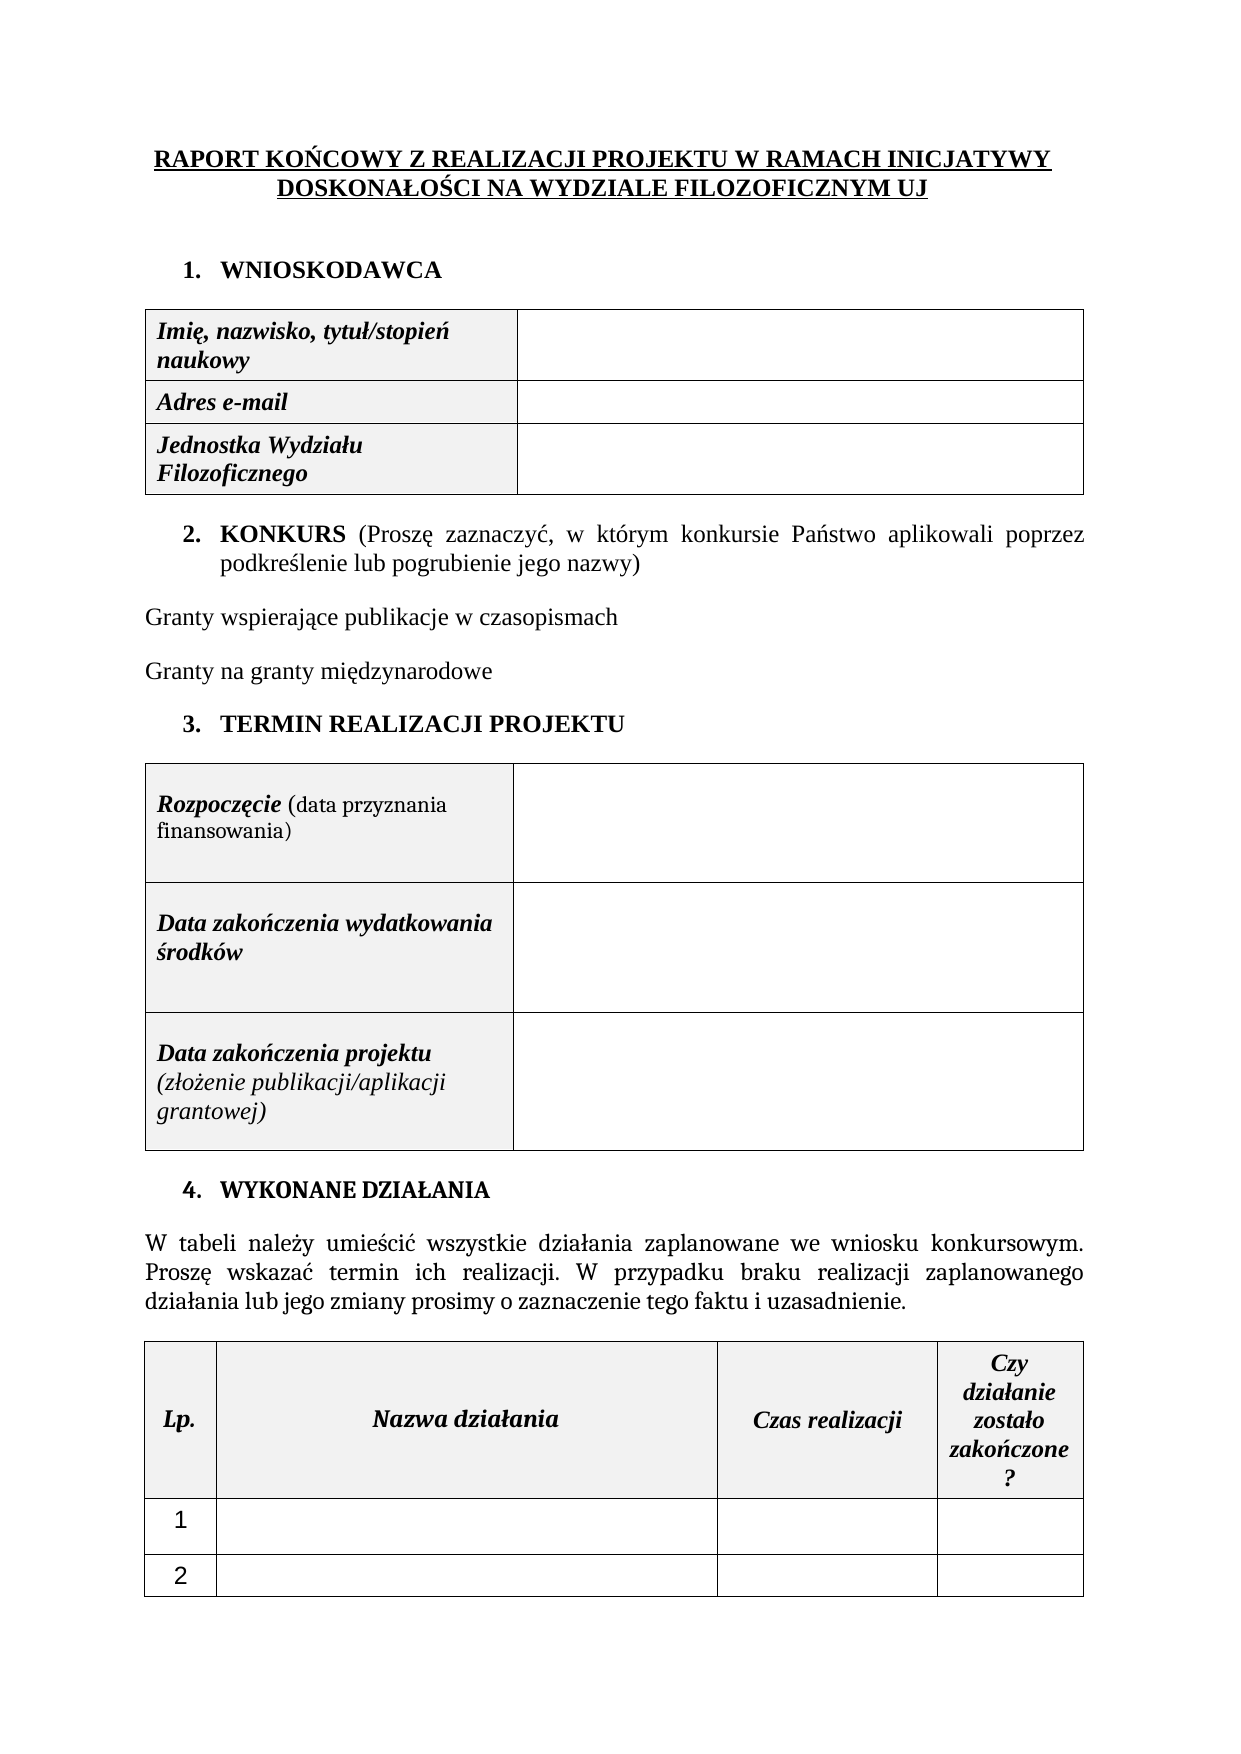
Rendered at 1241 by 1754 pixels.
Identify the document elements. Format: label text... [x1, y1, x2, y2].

table_cell [718, 1555, 937, 1596]
table_header Rozpoczęcie (data przyznania finansowania) [146, 764, 513, 882]
list TERMIN REALIZACJI PROJEKTU [182, 709, 1085, 738]
text RAPORT KOŃCOWY Z REALIZACJI PROJEKTU W RAMACH INICJATYWY DOSKONAŁOŚCI NA WYDZIALE FILOZOFICZNYM UJ [145, 144, 1060, 202]
table_cell Data zakończenia projektu (złożenie publikacji/aplikacji grantowej) [146, 1013, 513, 1149]
table_cell [938, 1555, 1083, 1596]
list WYKONANE DZIAŁANIA [182, 1176, 1085, 1204]
table_cell Adres e-mail [146, 381, 517, 422]
table_header Czas realizacji [718, 1342, 937, 1498]
table_header Lp. [145, 1342, 216, 1498]
table_header [518, 310, 1083, 380]
list KONKURS (Proszę zaznaczyć, w którym konkursie Państwo aplikowali poprzez podkreślenie lub pogrubienie jego nazwy) [182, 519, 1085, 577]
table_header Czy działanie zostało zakończone? [938, 1342, 1083, 1498]
table_cell Jednostka Wydziału Filozoficznego [146, 424, 517, 493]
table_cell [217, 1499, 717, 1554]
table_cell [718, 1499, 937, 1554]
text Granty na granty międzynarodowe [145, 656, 1085, 684]
table_cell [518, 381, 1083, 422]
table_header Imię, nazwisko, tytuł/stopień naukowy [146, 310, 517, 380]
text W tabeli należy umieścić wszystkie działania zaplanowane we wniosku konkursowym. Proszę wskazać termin ich realizacji. W przypadku braku realizacji zaplanowanego działania lub jego zmiany prosimy o zaznaczenie tego faktu i uzasadnienie. [145, 1229, 1085, 1316]
table_cell [514, 883, 1083, 1012]
table_cell [938, 1499, 1083, 1554]
table_cell [518, 424, 1083, 493]
table_cell Data zakończenia wydatkowania środków [146, 883, 513, 1012]
table_cell [217, 1555, 717, 1596]
table_cell 1 [145, 1499, 216, 1554]
table_header Nazwa działania [217, 1342, 717, 1498]
table_header [514, 764, 1083, 882]
text Granty wspierające publikacje w czasopismach [145, 602, 1085, 631]
list WNIOSKODAWCA [182, 255, 1085, 284]
table_cell 2 [145, 1555, 216, 1596]
table_cell [514, 1013, 1083, 1149]
